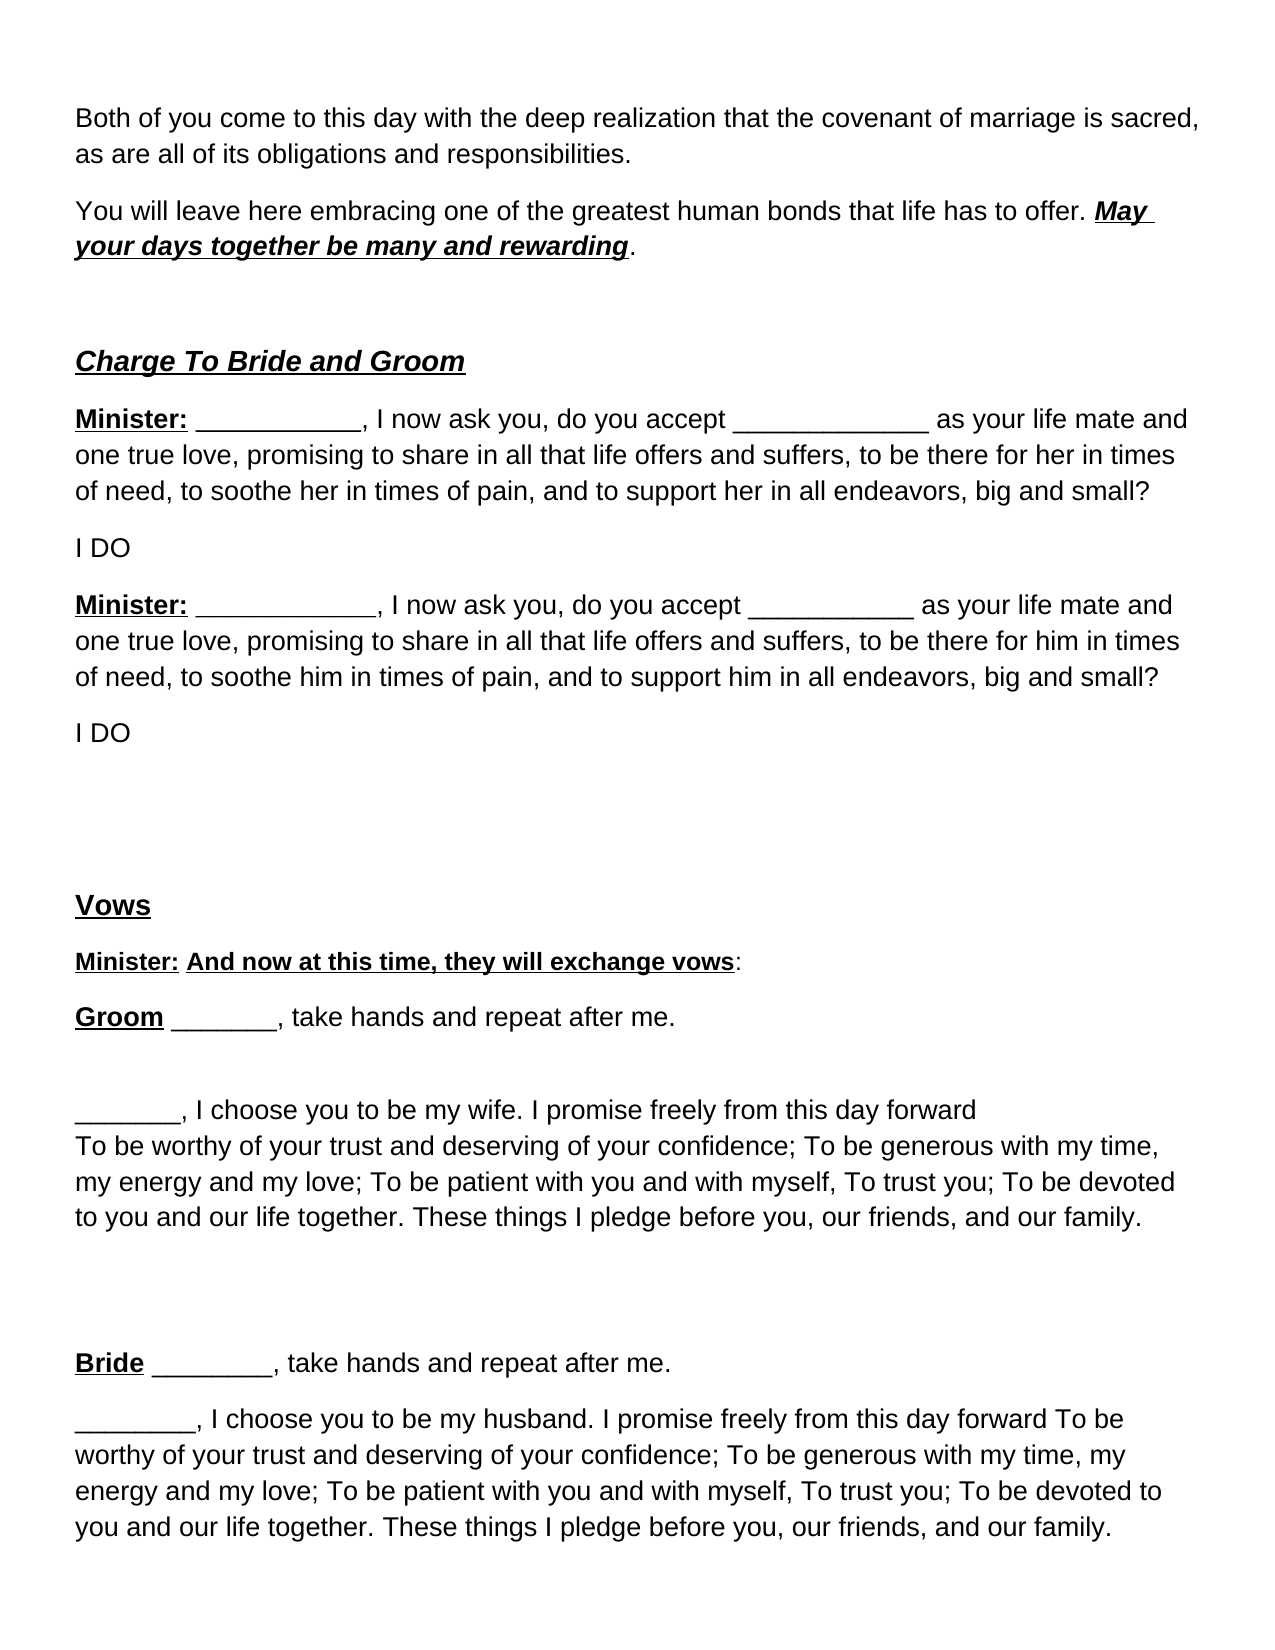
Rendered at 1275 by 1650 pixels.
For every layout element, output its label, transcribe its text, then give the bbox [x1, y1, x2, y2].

text _______, I choose you to be my wife. I promise freely from this day forward To be worthy of your trust and deserving of your confidence; To be generous with my time, my energy and my love; To be patient with you and with myself, To trust you; To be devoted to you and our life together. These things I pledge before you, our friends, and our family. [75, 1058, 1200, 1233]
text Bride ________, take hands and repeat after me. [75, 1347, 1200, 1378]
text Groom _______, take hands and repeat after me. [75, 1001, 1200, 1032]
text I DO [75, 717, 1200, 749]
text Minister: And now at this time, they will exchange vows: [75, 947, 1200, 976]
text ________, I choose you to be my husband. I promise freely from this day forward To be worthy of your trust and deserving of your confidence; To be generous with my time, my energy and my love; To be patient with you and with myself, To trust you; To be devoted to you and our life together. These things I pledge before you, our friends, and our family. [75, 1403, 1200, 1542]
text Vows [75, 888, 1200, 921]
text Both of you come to this day with the deep realization that the covenant of marriage is sacred, as are all of its obligations and responsibilities. [75, 102, 1200, 169]
text Minister: ____________, I now ask you, do you accept ___________ as your life mate and one true love, promising to share in all that life offers and suffers, to be there for him in times of need, to soothe him in times of pain, and to support him in all endeavors, big and small? [75, 589, 1200, 692]
text Charge To Bride and Groom [75, 344, 1200, 377]
text I DO [75, 532, 1200, 563]
text Minister: ___________, I now ask you, do you accept _____________ as your life mate and one true love, promising to share in all that life offers and suffers, to be there for her in times of need, to soothe her in times of pain, and to support her in all endeavors, big and small? [75, 403, 1200, 506]
text You will leave here embracing one of the greatest human bonds that life has to offer. May your days together be many and rewarding. [75, 194, 1200, 262]
